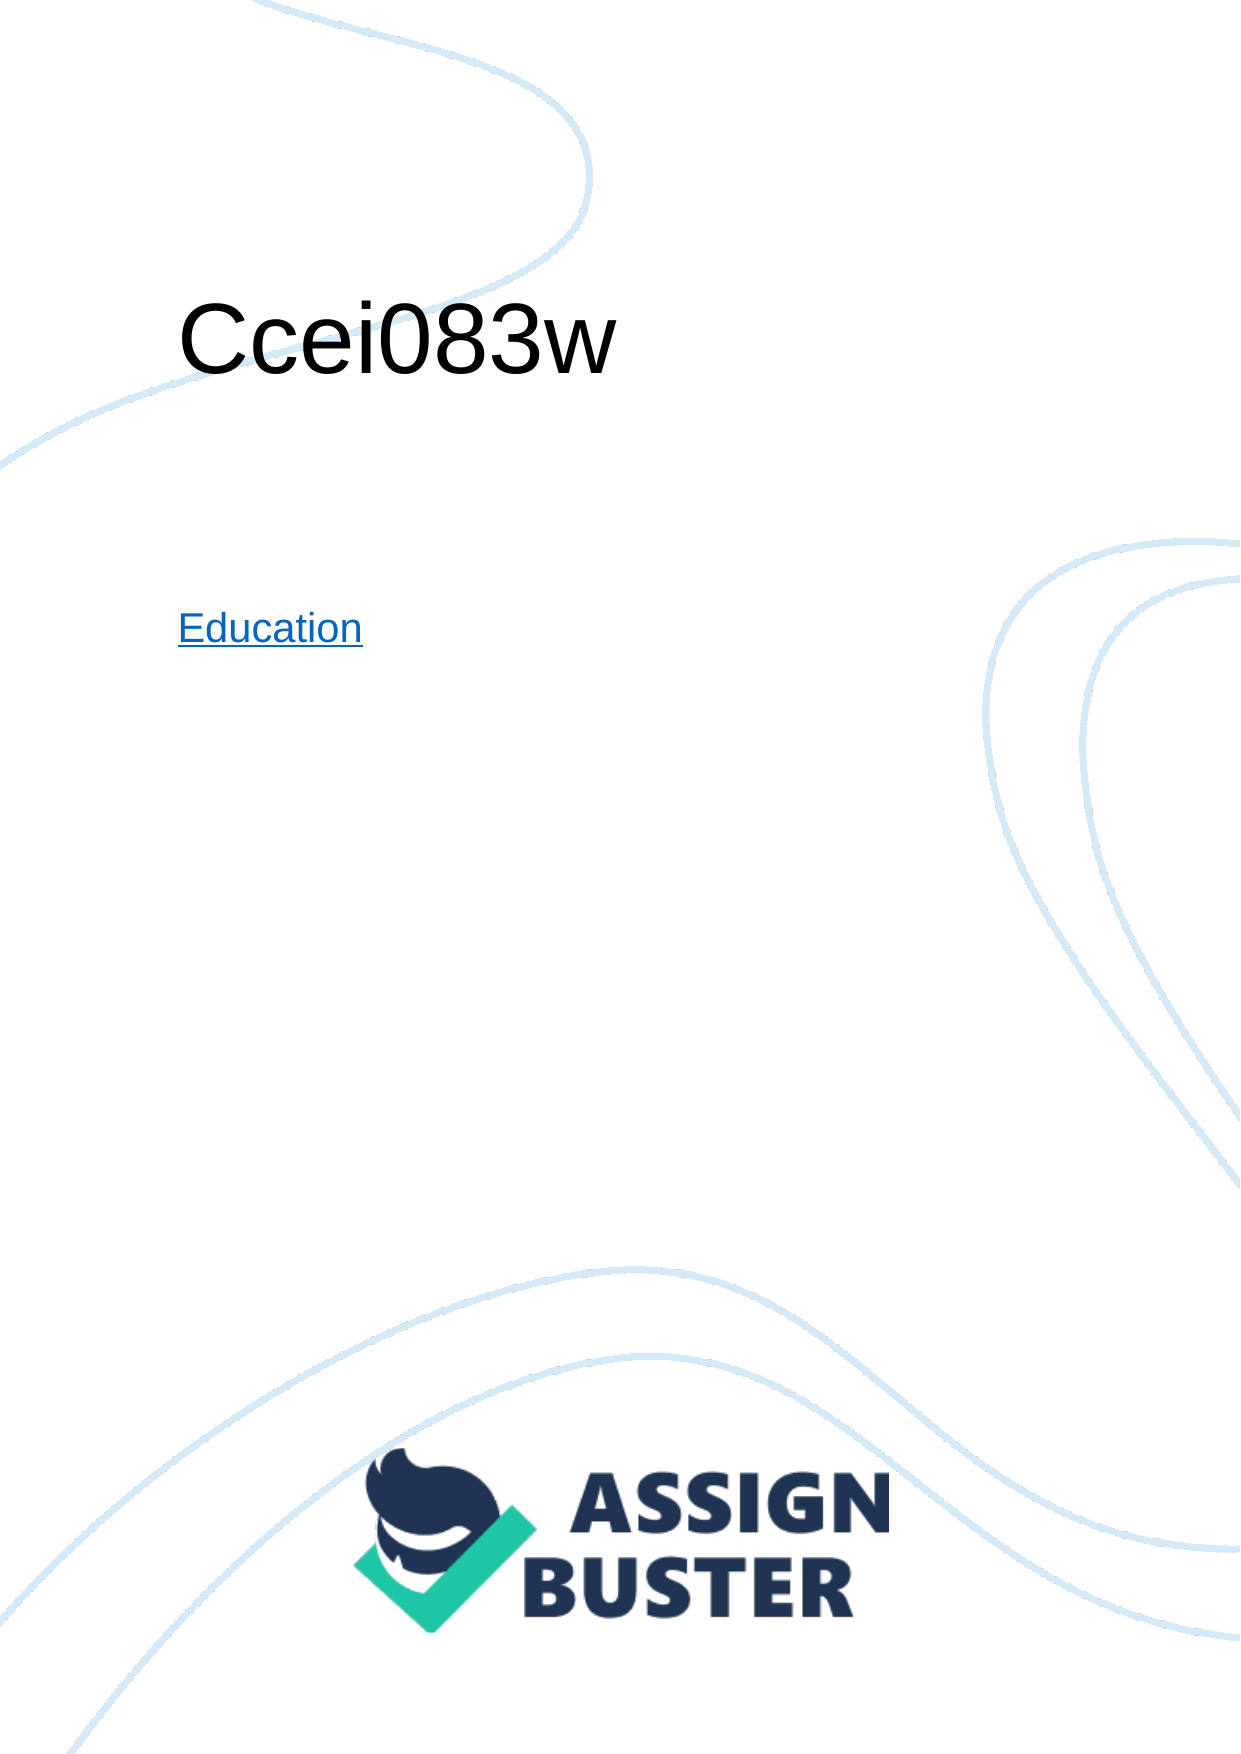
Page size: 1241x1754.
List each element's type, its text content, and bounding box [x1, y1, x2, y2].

text Education [177, 604, 1152, 652]
subtitle Ccei083w [177, 279, 1152, 394]
picture [0, 0, 1241, 1754]
